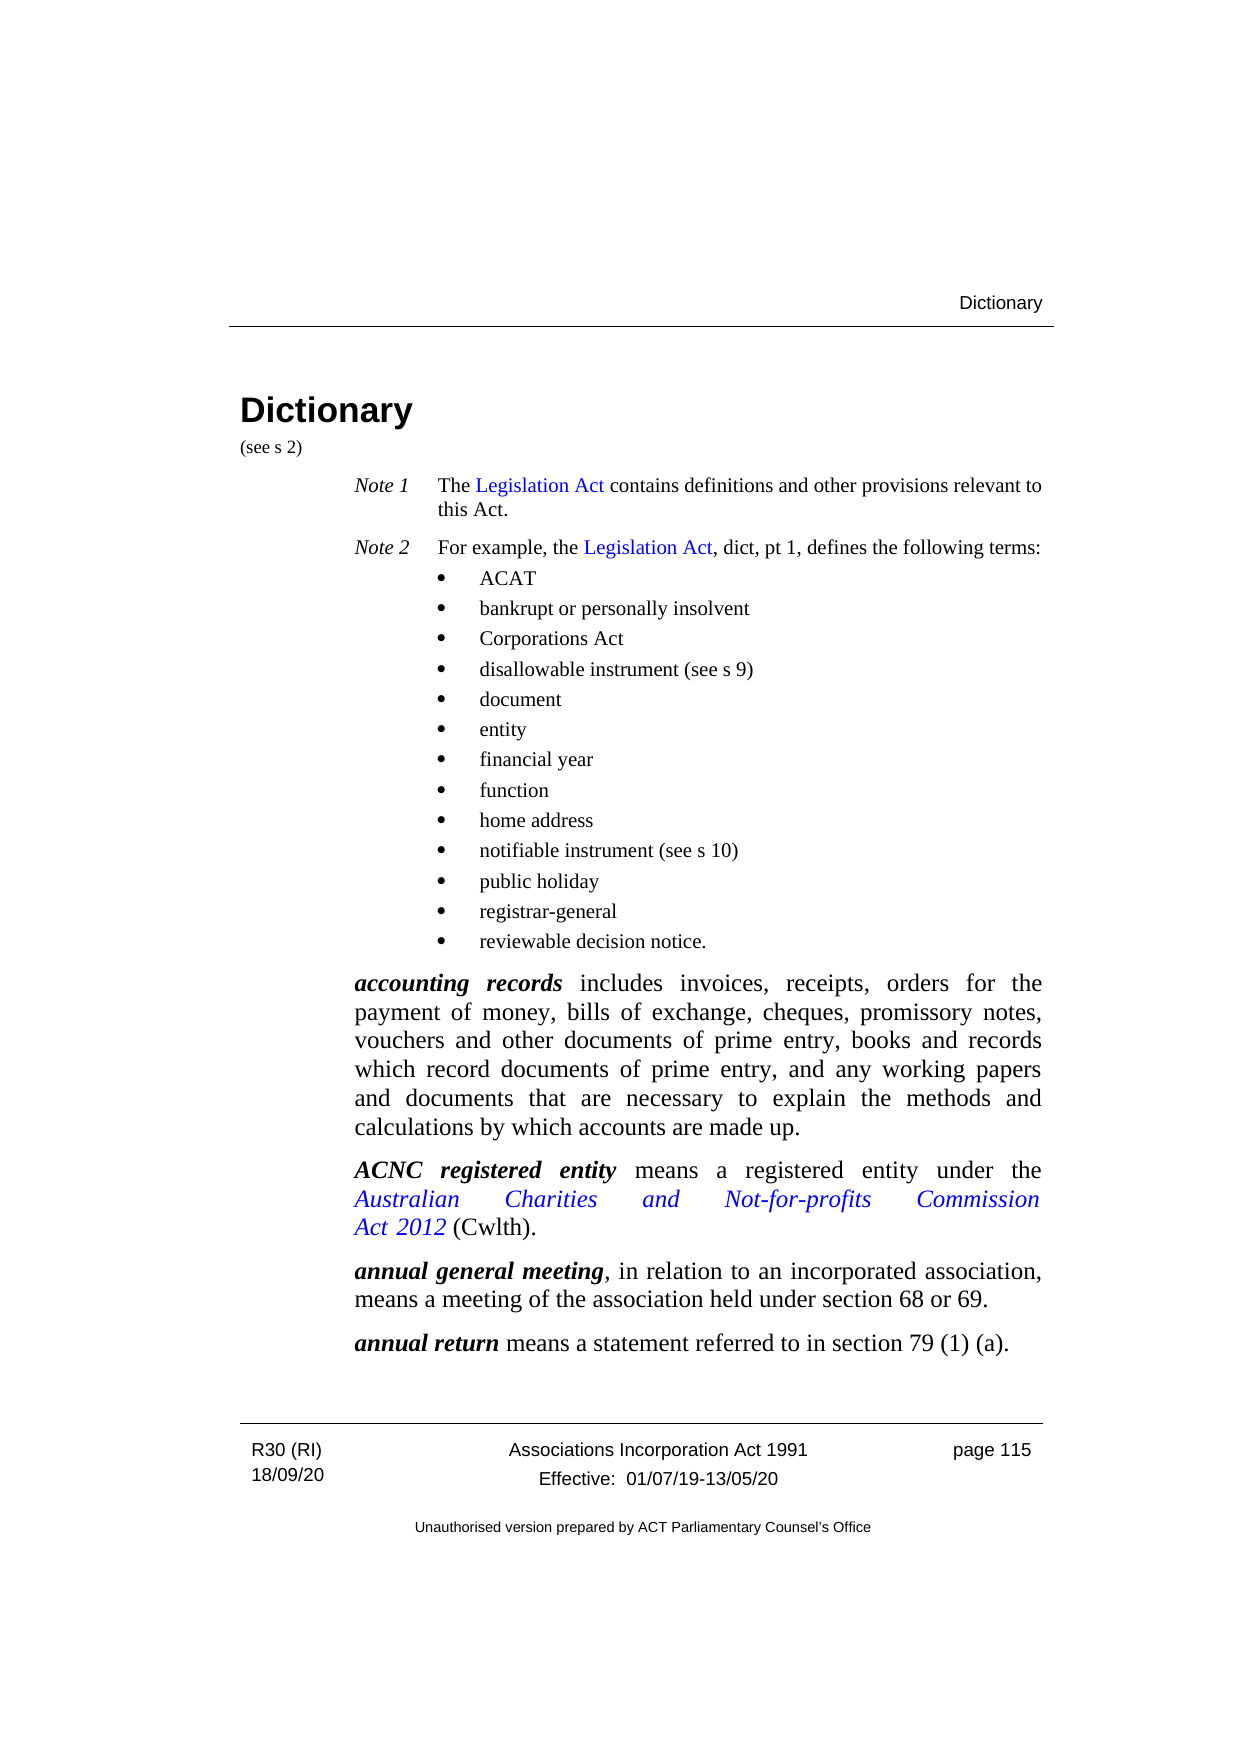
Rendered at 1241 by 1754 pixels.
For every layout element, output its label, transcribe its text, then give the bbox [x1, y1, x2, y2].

text  bankrupt or personally insolvent [438, 596, 1042, 620]
text annual general meeting, in relation to an incorporated association, means a meeting of the association held under section 68 or 69. [354, 1256, 1042, 1313]
text annual return means a statement referred to in section 79 (1) (a). [354, 1328, 1042, 1357]
text  financial year [438, 747, 1042, 771]
text ACNC registered entity means a registered entity under the Australian Charities and Not-for-profits Commission Act 2012 (Cwlth). [354, 1155, 1042, 1241]
text (see s 2) [240, 436, 1042, 458]
text  reviewable decision notice. [438, 929, 1042, 953]
text  ACAT [438, 566, 1042, 589]
text Note 1 The Legislation Act contains definitions and other provisions relevant to this Act. [354, 472, 1042, 521]
text Note 2 For example, the Legislation Act, dict, pt 1, defines the following terms: [354, 535, 1042, 559]
text  Corporations Act [438, 626, 1042, 650]
text  disallowable instrument (see s 9) [438, 656, 1042, 681]
text accounting records includes invoices, receipts, orders for the payment of money, bills of exchange, cheques, promissory notes, vouchers and other documents of prime entry, books and records which record documents of prime entry, and any working papers and documents that are necessary to explain the methods and calculations by which accounts are made up. [354, 968, 1042, 1140]
text  function [438, 778, 1042, 802]
text  document [438, 687, 1042, 711]
text  entity [438, 717, 1042, 741]
text  public holiday [438, 869, 1042, 893]
text  registrar-general [438, 899, 1042, 923]
subtitle Dictionary [240, 389, 1042, 430]
text  home address [438, 808, 1042, 832]
text  notifiable instrument (see s 10) [438, 838, 1042, 862]
